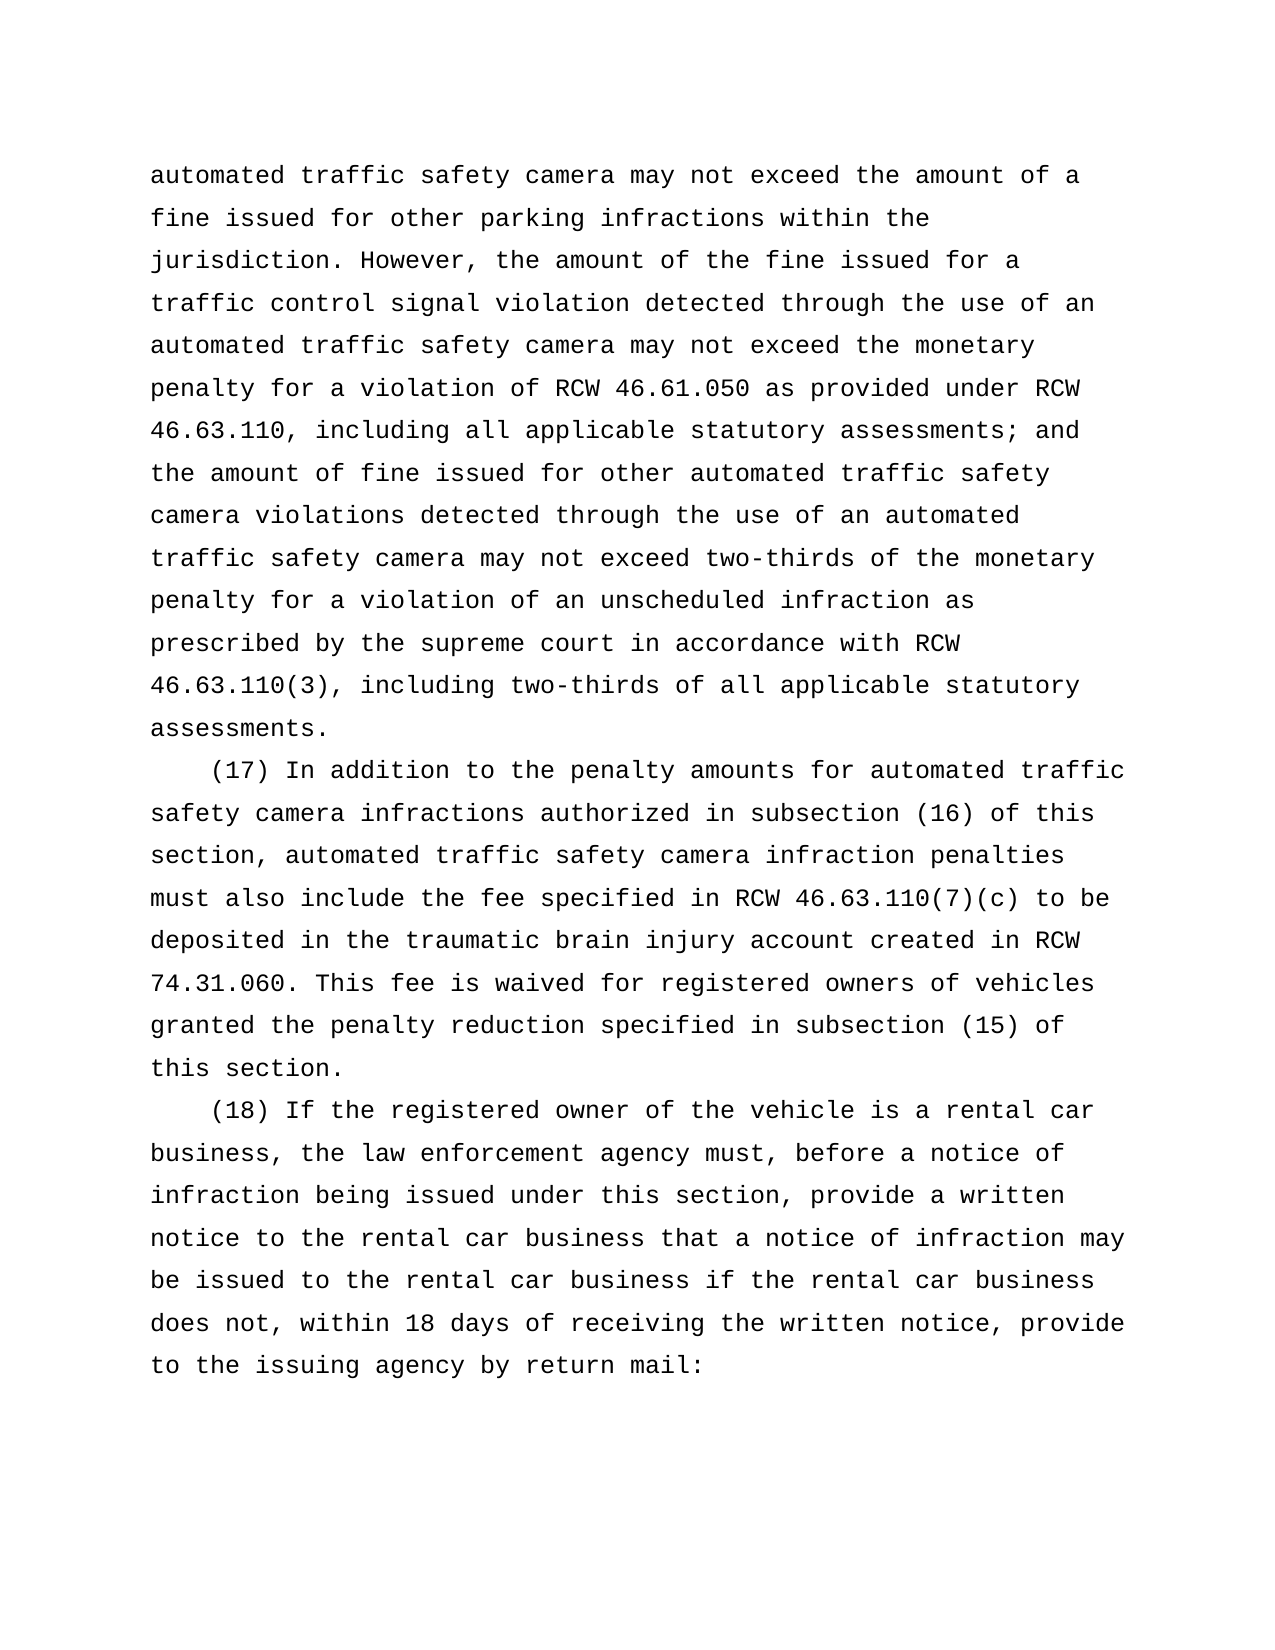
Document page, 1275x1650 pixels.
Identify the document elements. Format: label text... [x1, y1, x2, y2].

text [150, 150, 1125, 745]
text (18) If the registered owner of the vehicle is a rental car business, the law enforcement agency must, before a notice of infraction being issued under this section, provide a written notice to the rental car business that a notice of infraction may be issued to the rental car business if the rental car business does not, within 18 days of receiving the written notice, provide to the issuing agency by return mail: [150, 1085, 1125, 1382]
text (17) In addition to the penalty amounts for automated traffic safety camera infractions authorized in subsection (16) of this section, automated traffic safety camera infraction penalties must also include the fee specified in RCW 46.63.110(7)(c) to be deposited in the traumatic brain injury account created in RCW 74.31.060. This fee is waived for registered owners of vehicles granted the penalty reduction specified in subsection (15) of this section. [150, 745, 1125, 1085]
